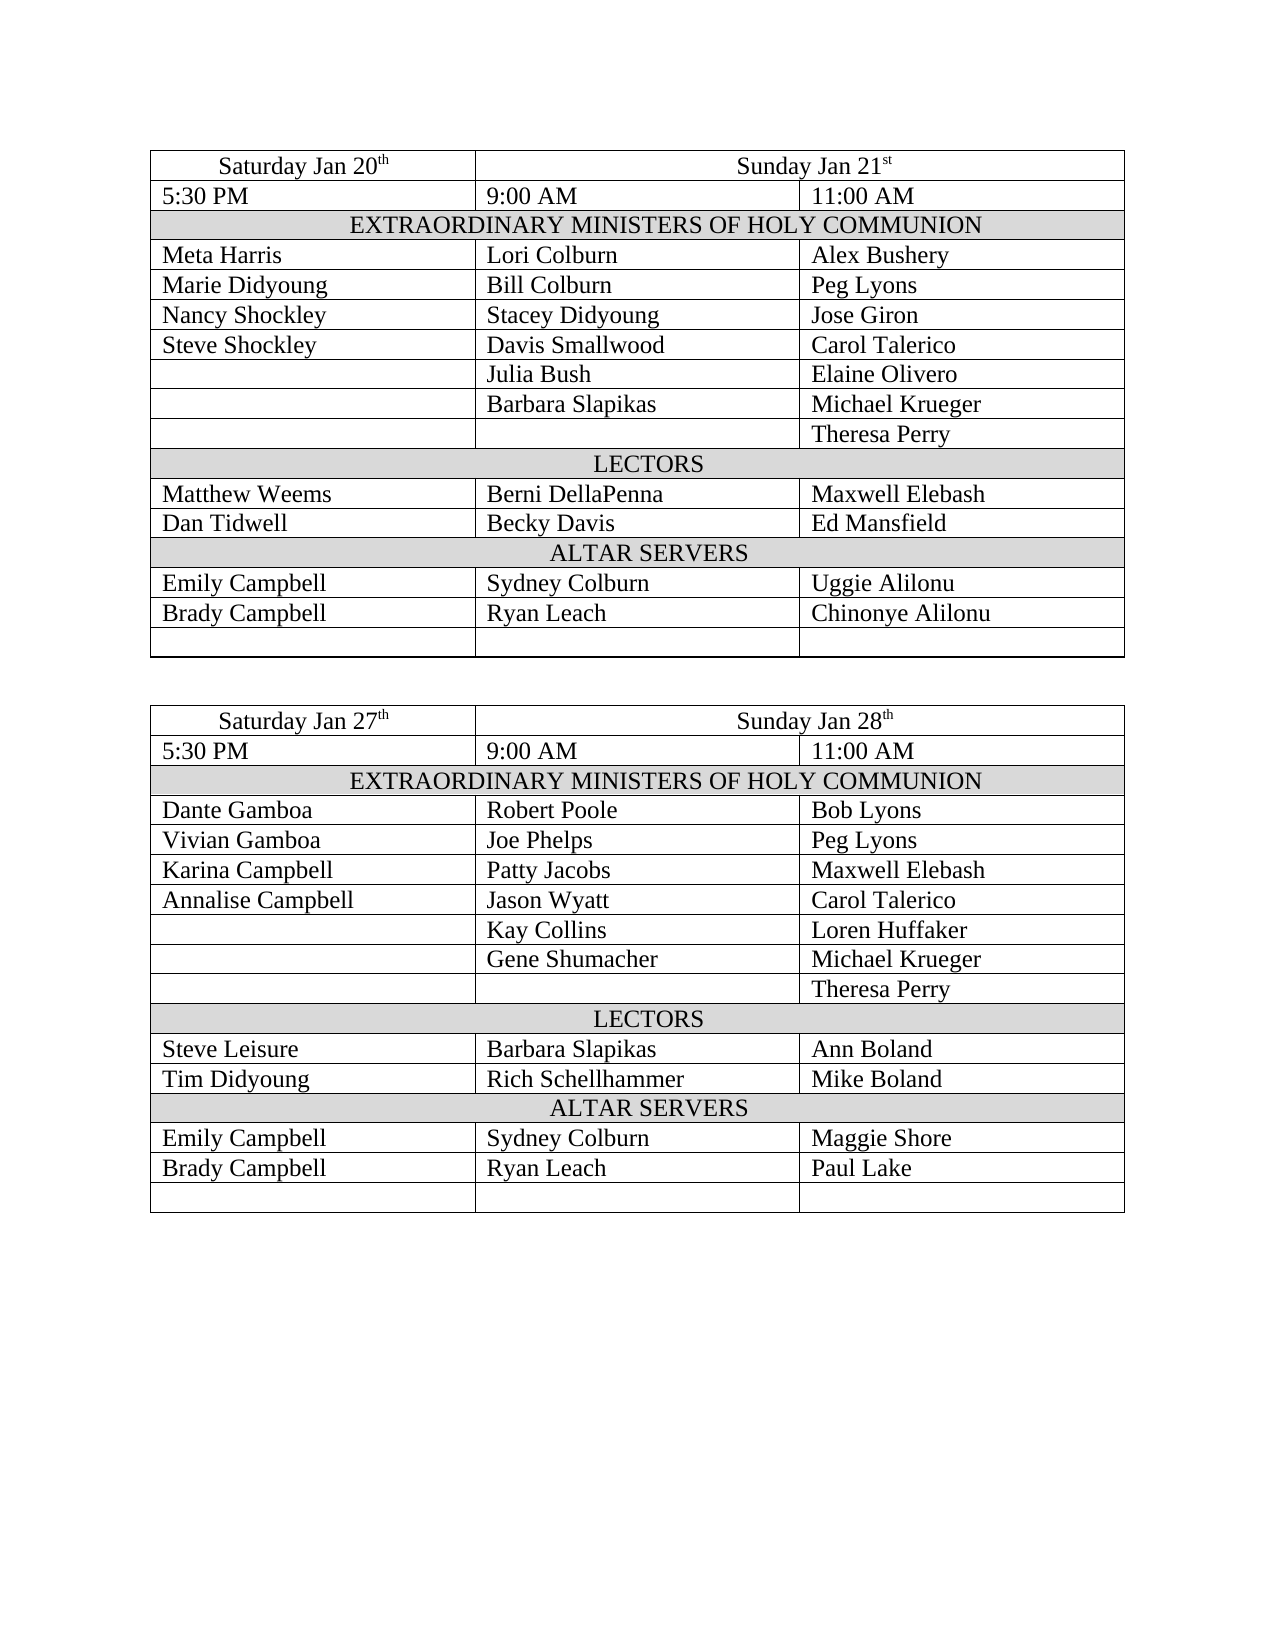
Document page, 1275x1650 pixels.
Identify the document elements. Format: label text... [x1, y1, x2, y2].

table_cell Barbara Slapikas [476, 389, 799, 418]
table_cell Julia Bush [476, 360, 799, 388]
table_cell Gene Shumacher [476, 945, 799, 973]
table_cell [151, 389, 475, 418]
table_cell [800, 1183, 1124, 1212]
table_cell 5:30 PM [151, 736, 475, 765]
table_cell Steve Shockley [151, 330, 475, 358]
table_cell LECTORS [151, 1004, 1124, 1033]
table_cell ALTAR SERVERS [151, 538, 1124, 567]
table_cell Ann Boland [800, 1034, 1124, 1063]
table_cell Peg Lyons [800, 270, 1124, 299]
table_header Saturday Jan 27th [151, 706, 475, 735]
table_cell Berni DellaPenna [476, 479, 799, 507]
table_header Saturday Jan 20th [151, 151, 475, 180]
table_header Sunday Jan 21st [476, 151, 1124, 180]
table_cell Carol Talerico [800, 885, 1124, 914]
table_cell [151, 915, 475, 943]
table_cell [476, 974, 799, 1003]
table_cell Ed Mansfield [800, 509, 1124, 537]
table_cell Emily Campbell [151, 568, 475, 597]
table_cell [151, 419, 475, 448]
table_cell 11:00 AM [800, 736, 1124, 765]
table_cell Tim Didyoung [151, 1064, 475, 1092]
table_cell [476, 628, 799, 656]
table_cell Bill Colburn [476, 270, 799, 299]
table_cell EXTRAORDINARY MINISTERS OF HOLY COMMUNION [151, 766, 1124, 794]
table_cell Carol Talerico [800, 330, 1124, 358]
table_cell Robert Poole [476, 796, 799, 824]
table_cell LECTORS [151, 449, 1124, 478]
table_cell Patty Jacobs [476, 855, 799, 884]
table_cell Michael Krueger [800, 945, 1124, 973]
table_cell [476, 419, 799, 448]
table_cell Emily Campbell [151, 1123, 475, 1152]
table_cell Barbara Slapikas [476, 1034, 799, 1063]
table_cell Peg Lyons [800, 825, 1124, 854]
table_cell 9:00 AM [476, 736, 799, 765]
table_cell [151, 1183, 475, 1212]
table_cell Dante Gamboa [151, 796, 475, 824]
table_cell Dan Tidwell [151, 509, 475, 537]
table_cell [151, 974, 475, 1003]
table_cell Davis Smallwood [476, 330, 799, 358]
table_cell Uggie Alilonu [800, 568, 1124, 597]
table_cell Mike Boland [800, 1064, 1124, 1092]
table_cell EXTRAORDINARY MINISTERS OF HOLY COMMUNION [151, 211, 1124, 239]
table_cell Brady Campbell [151, 1153, 475, 1182]
table_cell Meta Harris [151, 240, 475, 269]
table_cell Maggie Shore [800, 1123, 1124, 1152]
table_cell Sydney Colburn [476, 1123, 799, 1152]
table_cell Ryan Leach [476, 1153, 799, 1182]
table_cell Joe Phelps [476, 825, 799, 854]
table_cell Jason Wyatt [476, 885, 799, 914]
table_cell Michael Krueger [800, 389, 1124, 418]
table_cell Alex Bushery [800, 240, 1124, 269]
table_cell Marie Didyoung [151, 270, 475, 299]
table_cell Maxwell Elebash [800, 855, 1124, 884]
table_header Sunday Jan 28th [476, 706, 1124, 735]
table_cell Sydney Colburn [476, 568, 799, 597]
table_cell Theresa Perry [800, 974, 1124, 1003]
table_cell [151, 628, 475, 656]
table_cell Karina Campbell [151, 855, 475, 884]
table_cell Brady Campbell [151, 598, 475, 627]
table_cell Theresa Perry [800, 419, 1124, 448]
table_cell Rich Schellhammer [476, 1064, 799, 1092]
table_cell [476, 1183, 799, 1212]
table_cell [800, 628, 1124, 656]
table_cell Elaine Olivero [800, 360, 1124, 388]
table_cell [151, 945, 475, 973]
table_cell Steve Leisure [151, 1034, 475, 1063]
table_cell Lori Colburn [476, 240, 799, 269]
table_cell Loren Huffaker [800, 915, 1124, 943]
table_cell 11:00 AM [800, 181, 1124, 209]
table_cell Annalise Campbell [151, 885, 475, 914]
table_cell [151, 360, 475, 388]
table_cell 5:30 PM [151, 181, 475, 209]
table_cell Vivian Gamboa [151, 825, 475, 854]
table_cell Jose Giron [800, 300, 1124, 329]
table_cell Stacey Didyoung [476, 300, 799, 329]
table_cell Nancy Shockley [151, 300, 475, 329]
table_cell Chinonye Alilonu [800, 598, 1124, 627]
table_cell Matthew Weems [151, 479, 475, 507]
table_cell Kay Collins [476, 915, 799, 943]
table_cell Maxwell Elebash [800, 479, 1124, 507]
table_cell ALTAR SERVERS [151, 1094, 1124, 1122]
table_cell Paul Lake [800, 1153, 1124, 1182]
table_cell Ryan Leach [476, 598, 799, 627]
table_cell Bob Lyons [800, 796, 1124, 824]
table_cell Becky Davis [476, 509, 799, 537]
table_cell 9:00 AM [476, 181, 799, 209]
